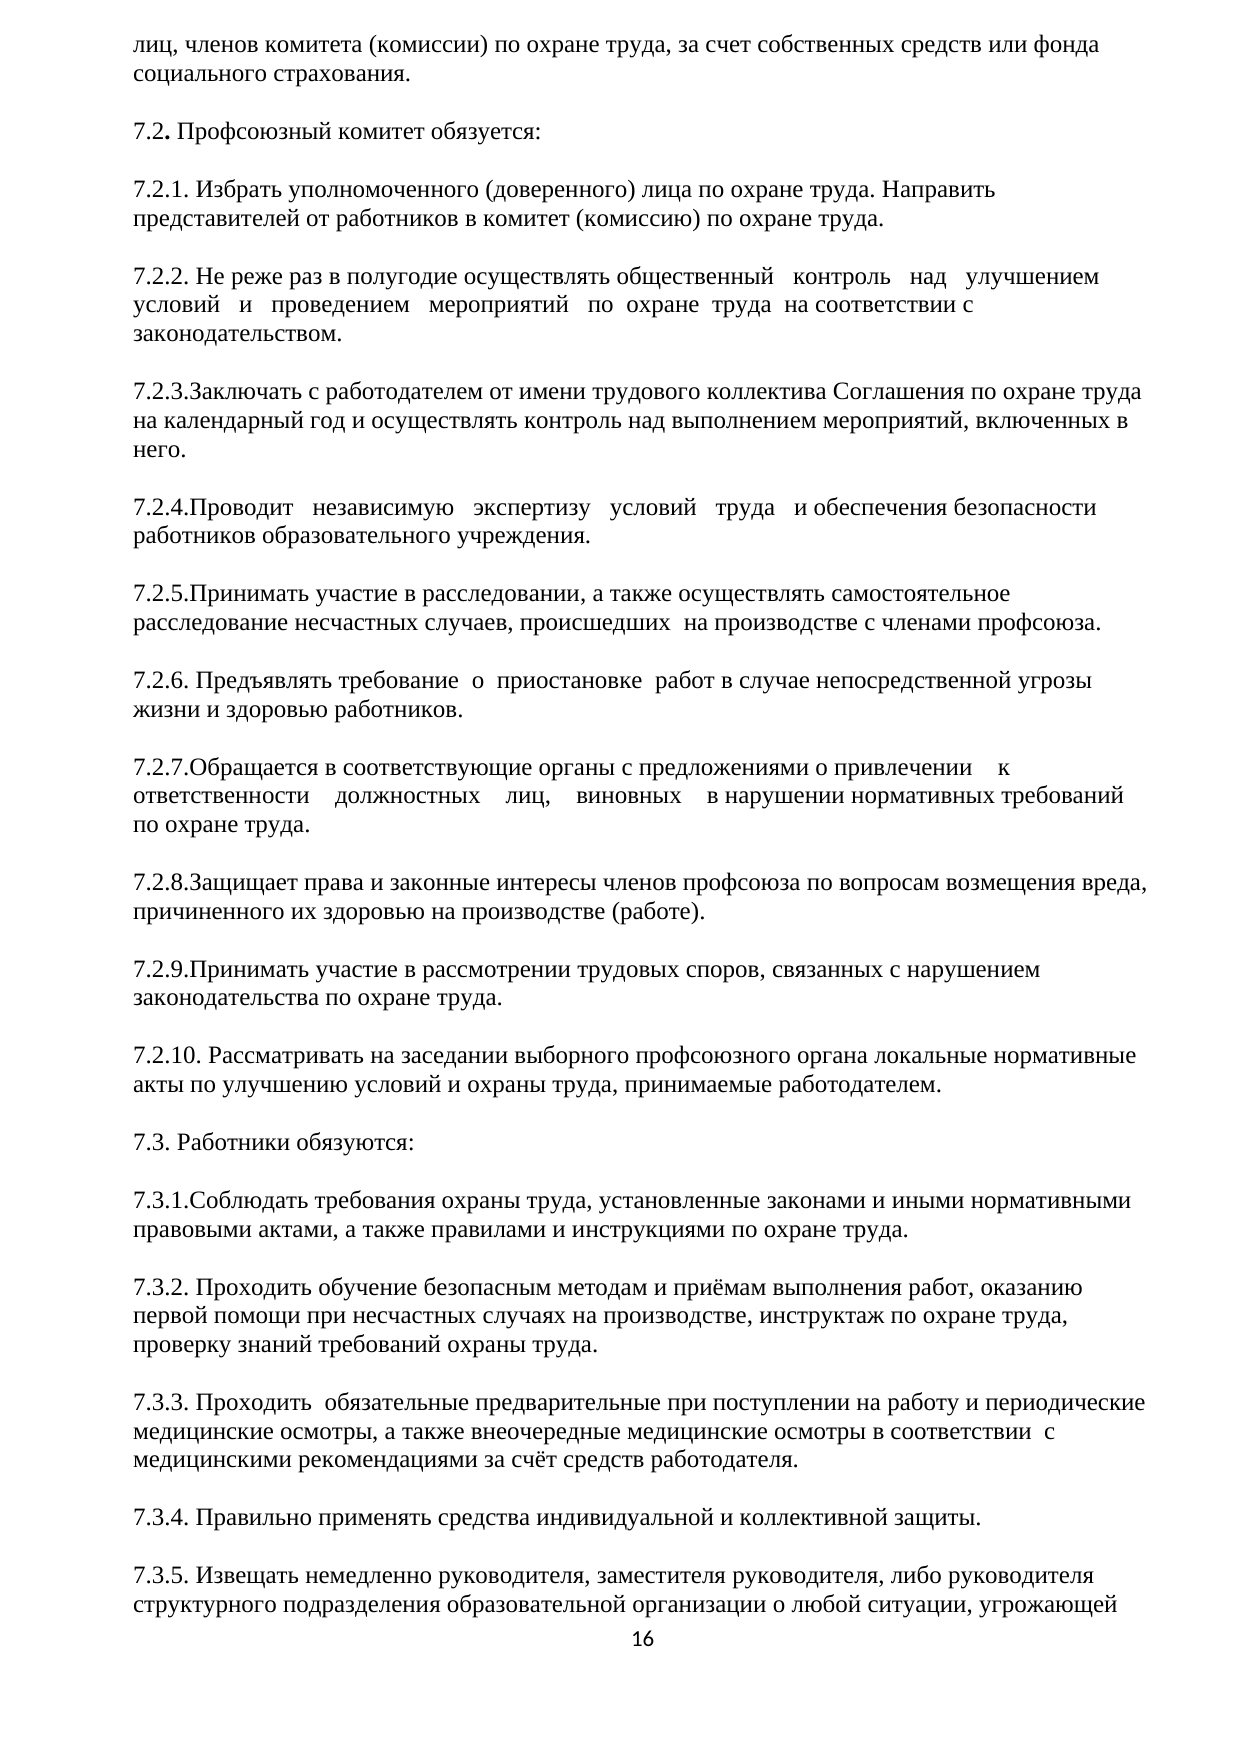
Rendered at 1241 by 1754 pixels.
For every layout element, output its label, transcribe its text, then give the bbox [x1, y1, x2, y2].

text 7.3.4. Правильно применять средства индивидуальной и коллективной защиты. [133, 1502, 1152, 1531]
text 7.2.3.Заключать с работодателем от имени трудового коллектива Соглашения по охране труда на календарный год и осуществлять контроль над выполнением мероприятий, включенных в него. [133, 376, 1152, 462]
text 7.2.7.Обращается в соответствующие органы с предложениями о привлечении к ответственности должностных лиц, виновных в нарушении нормативных требований по охране труда. [133, 752, 1152, 838]
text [133, 29, 1152, 87]
text 7.2.10. Рассматривать на заседании выборного профсоюзного органа локальные нормативные акты по улучшению условий и охраны труда, принимаемые работодателем. [133, 1040, 1152, 1098]
text 7.2. Профсоюзный комитет обязуется: [133, 116, 1152, 145]
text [133, 1560, 1152, 1618]
text 7.2.4.Проводит независимую экспертизу условий труда и обеспечения безопасности работников образовательного учреждения. [133, 492, 1152, 549]
text 7.2.8.Защищает права и законные интересы членов профсоюза по вопросам возмещения вреда, причиненного их здоровью на производстве (работе). [133, 867, 1152, 924]
text 7.3.3. Проходить обязательные предварительные при поступлении на работу и периодические медицинские осмотры, а также внеочередные медицинские осмотры в соответствии с медицинскими рекомендациями за счёт средств работодателя. [133, 1387, 1152, 1473]
text 7.2.9.Принимать участие в рассмотрении трудовых споров, связанных с нарушением законодательства по охране труда. [133, 954, 1152, 1011]
text 7.2.2. Не реже раз в полугодие осуществлять общественный контроль над улучшением условий и проведением мероприятий по охране труда на соответствии с законодательством. [133, 261, 1152, 347]
text 7.3.1.Соблюдать требования охраны труда, установленные законами и иными нормативными правовыми актами, а также правилами и инструкциями по охране труда. [133, 1185, 1152, 1242]
text 7.3.2. Проходить обучение безопасным методам и приёмам выполнения работ, оказанию первой помощи при несчастных случаях на производстве, инструктаж по охране труда, проверку знаний требований охраны труда. [133, 1272, 1152, 1358]
text 7.3. Работники обязуются: [133, 1127, 1152, 1156]
text 7.2.5.Принимать участие в расследовании, а также осуществлять самостоятельное расследование несчастных случаев, происшедших на производстве с членами профсоюза. [133, 578, 1152, 636]
text 7.2.1. Избрать уполномоченного (доверенного) лица по охране труда. Направить представителей от работников в комитет (комиссию) по охране труда. [133, 174, 1152, 232]
text 7.2.6. Предъявлять требование о приостановке работ в случае непосредственной угрозы жизни и здоровью работников. [133, 665, 1152, 722]
